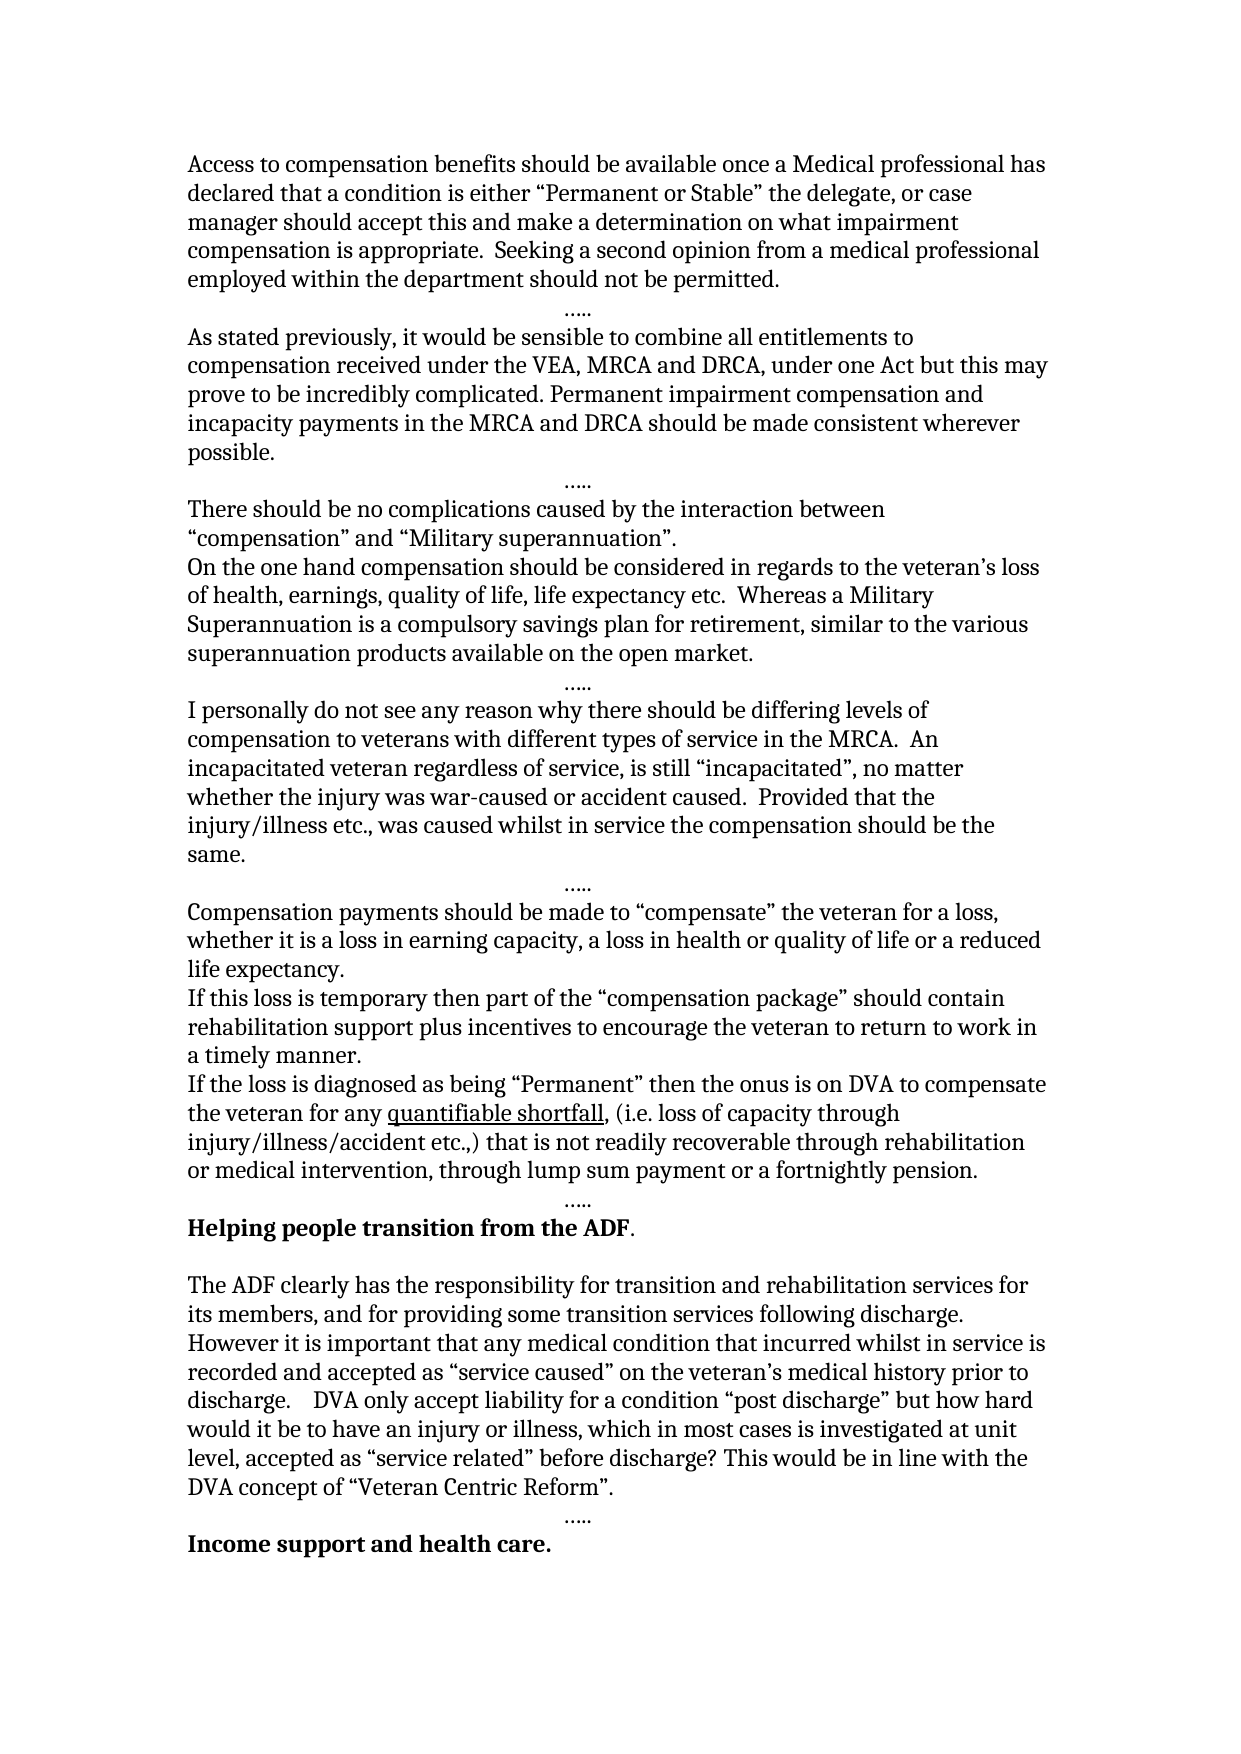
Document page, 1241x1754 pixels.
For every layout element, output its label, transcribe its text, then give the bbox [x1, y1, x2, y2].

text Income support and health care. [187, 1530, 1053, 1559]
text I personally do not see any reason why there should be differing levels of compensation to veterans with different types of service in the MRCA. An incapacitated veteran regardless of service, is still “incapacitated”, no matter whether the injury was war-caused or accident caused. Provided that the injury/illness etc., was caused whilst in service the compensation should be the same. [187, 696, 1053, 869]
text If the loss is diagnosed as being “Permanent” then the onus is on DVA to compensate the veteran for any quantifiable shortfall, (i.e. loss of capacity through injury/illness/accident etc.,) that is not readily recoverable through rehabilitation or medical intervention, through lump sum payment or a fortnightly pension. [187, 1070, 1053, 1185]
text Helping people transition from the ADF. [187, 1214, 1053, 1242]
text The ADF clearly has the responsibility for transition and rehabilitation services for its members, and for providing some transition services following discharge. However it is important that any medical condition that incurred whilst in service is recorded and accepted as “service caused” on the veteran’s medical history prior to discharge. DVA only accept liability for a condition “post discharge” but how hard would it be to have an injury or illness, which in most cases is investigated at unit level, accepted as “service related” before discharge? This would be in line with the DVA concept of “Veteran Centric Reform”. [187, 1271, 1053, 1501]
text ….. [187, 1501, 1053, 1530]
text Compensation payments should be made to “compensate” the veteran for a loss, whether it is a loss in earning capacity, a loss in health or quality of life or a reduced life expectancy. [187, 897, 1053, 984]
text As stated previously, it would be sensible to combine all entitlements to compensation received under the VEA, MRCA and DRCA, under one Act but this may prove to be incredibly complicated. Permanent impairment compensation and incapacity payments in the MRCA and DRCA should be made consistent wherever possible. [187, 322, 1053, 466]
text Access to compensation benefits should be available once a Medical professional has declared that a condition is either “Permanent or Stable” the delegate, or case manager should accept this and make a determination on what impairment compensation is appropriate. Seeking a second opinion from a medical professional employed within the department should not be permitted. [187, 150, 1053, 294]
text On the one hand compensation should be considered in regards to the veteran’s loss of health, earnings, quality of life, life expectancy etc. Whereas a Military Superannuation is a compulsory savings plan for retirement, similar to the various superannuation products available on the open market. [187, 552, 1053, 667]
text ….. [187, 869, 1053, 897]
text ….. [187, 466, 1053, 495]
text If this loss is temporary then part of the “compensation package” should contain rehabilitation support plus incentives to encourage the veteran to return to work in a timely manner. [187, 984, 1053, 1070]
text There should be no complications caused by the interaction between “compensation” and “Military superannuation”. [187, 495, 1053, 552]
text ….. [187, 667, 1053, 696]
text ….. [187, 294, 1053, 322]
text ….. [187, 1185, 1053, 1214]
